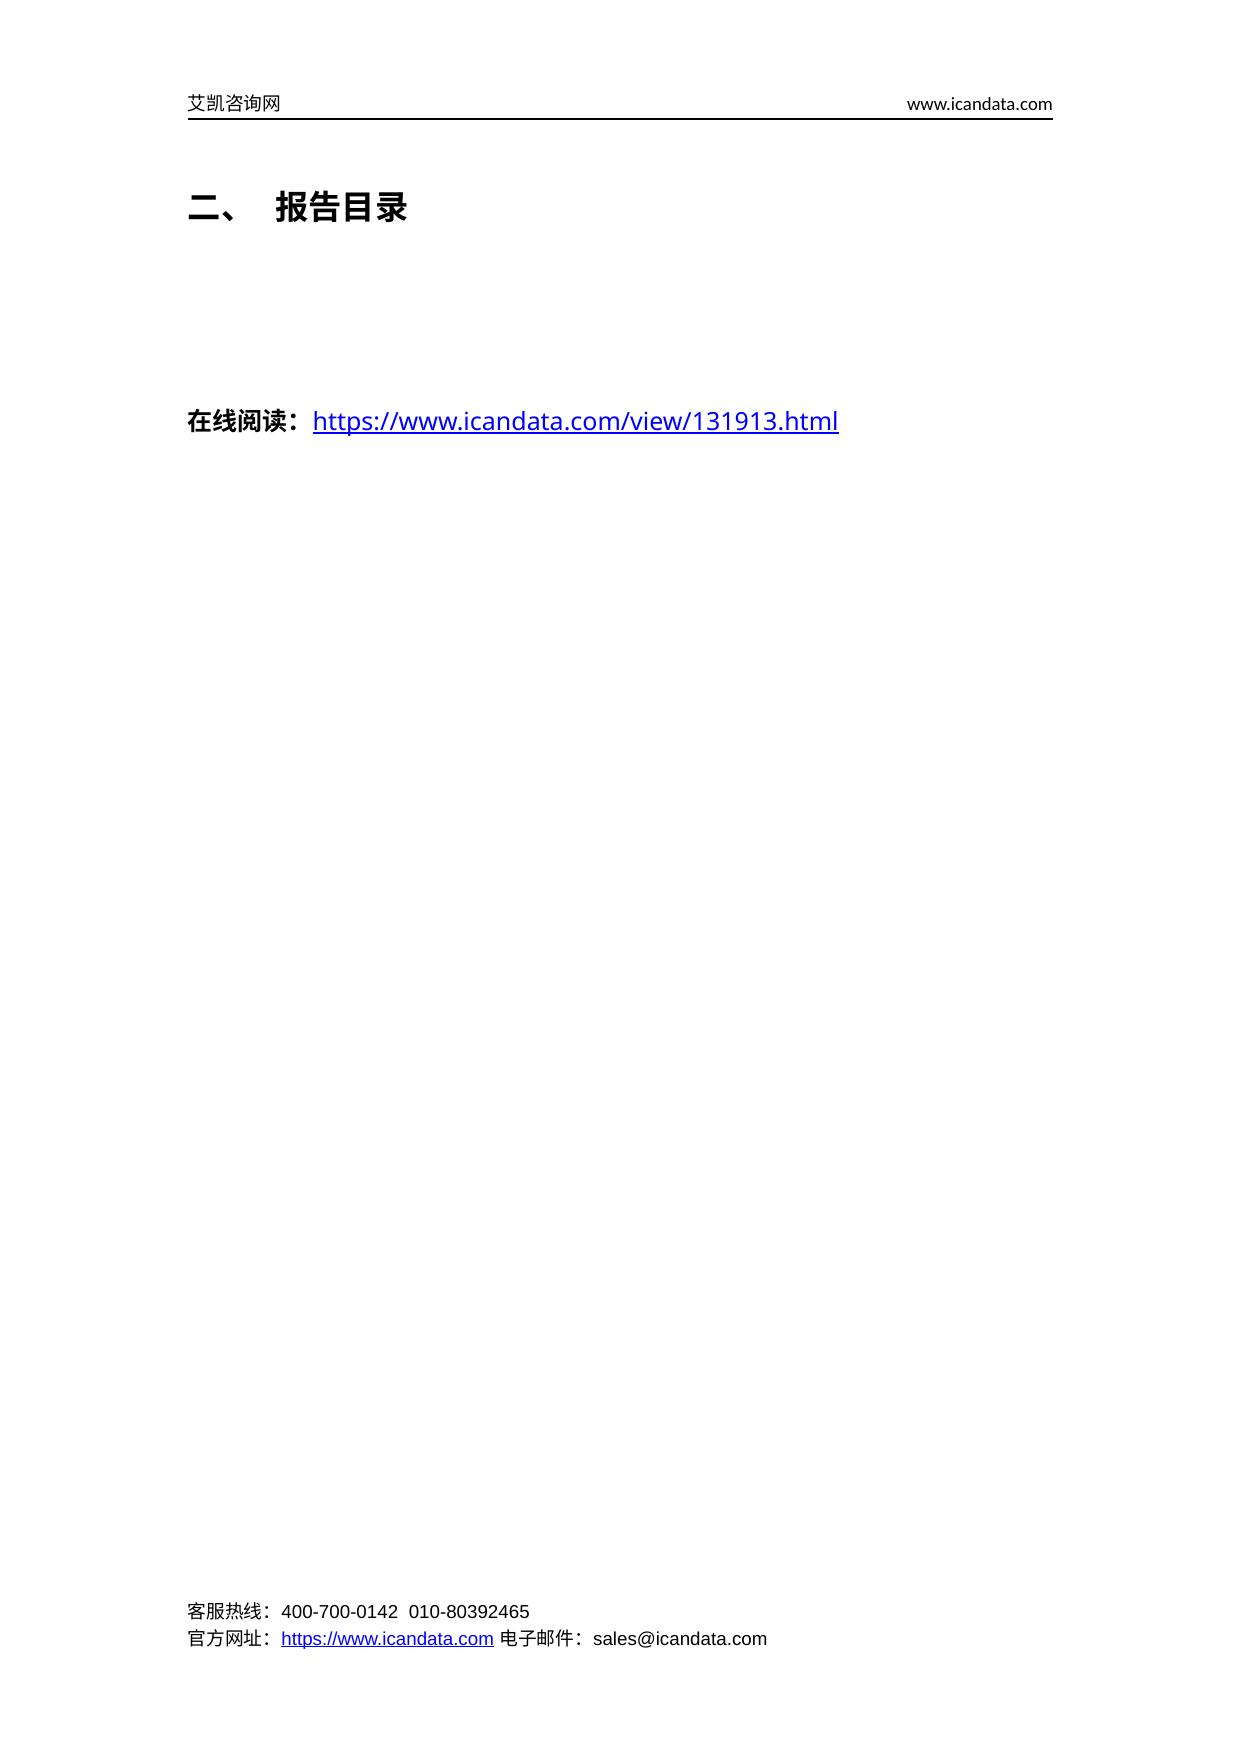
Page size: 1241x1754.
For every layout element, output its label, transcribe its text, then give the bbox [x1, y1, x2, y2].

text 在线阅读：https://www.icandata.com/view/131913.html [187, 387, 1053, 452]
subtitle 报告目录 [187, 172, 1053, 237]
